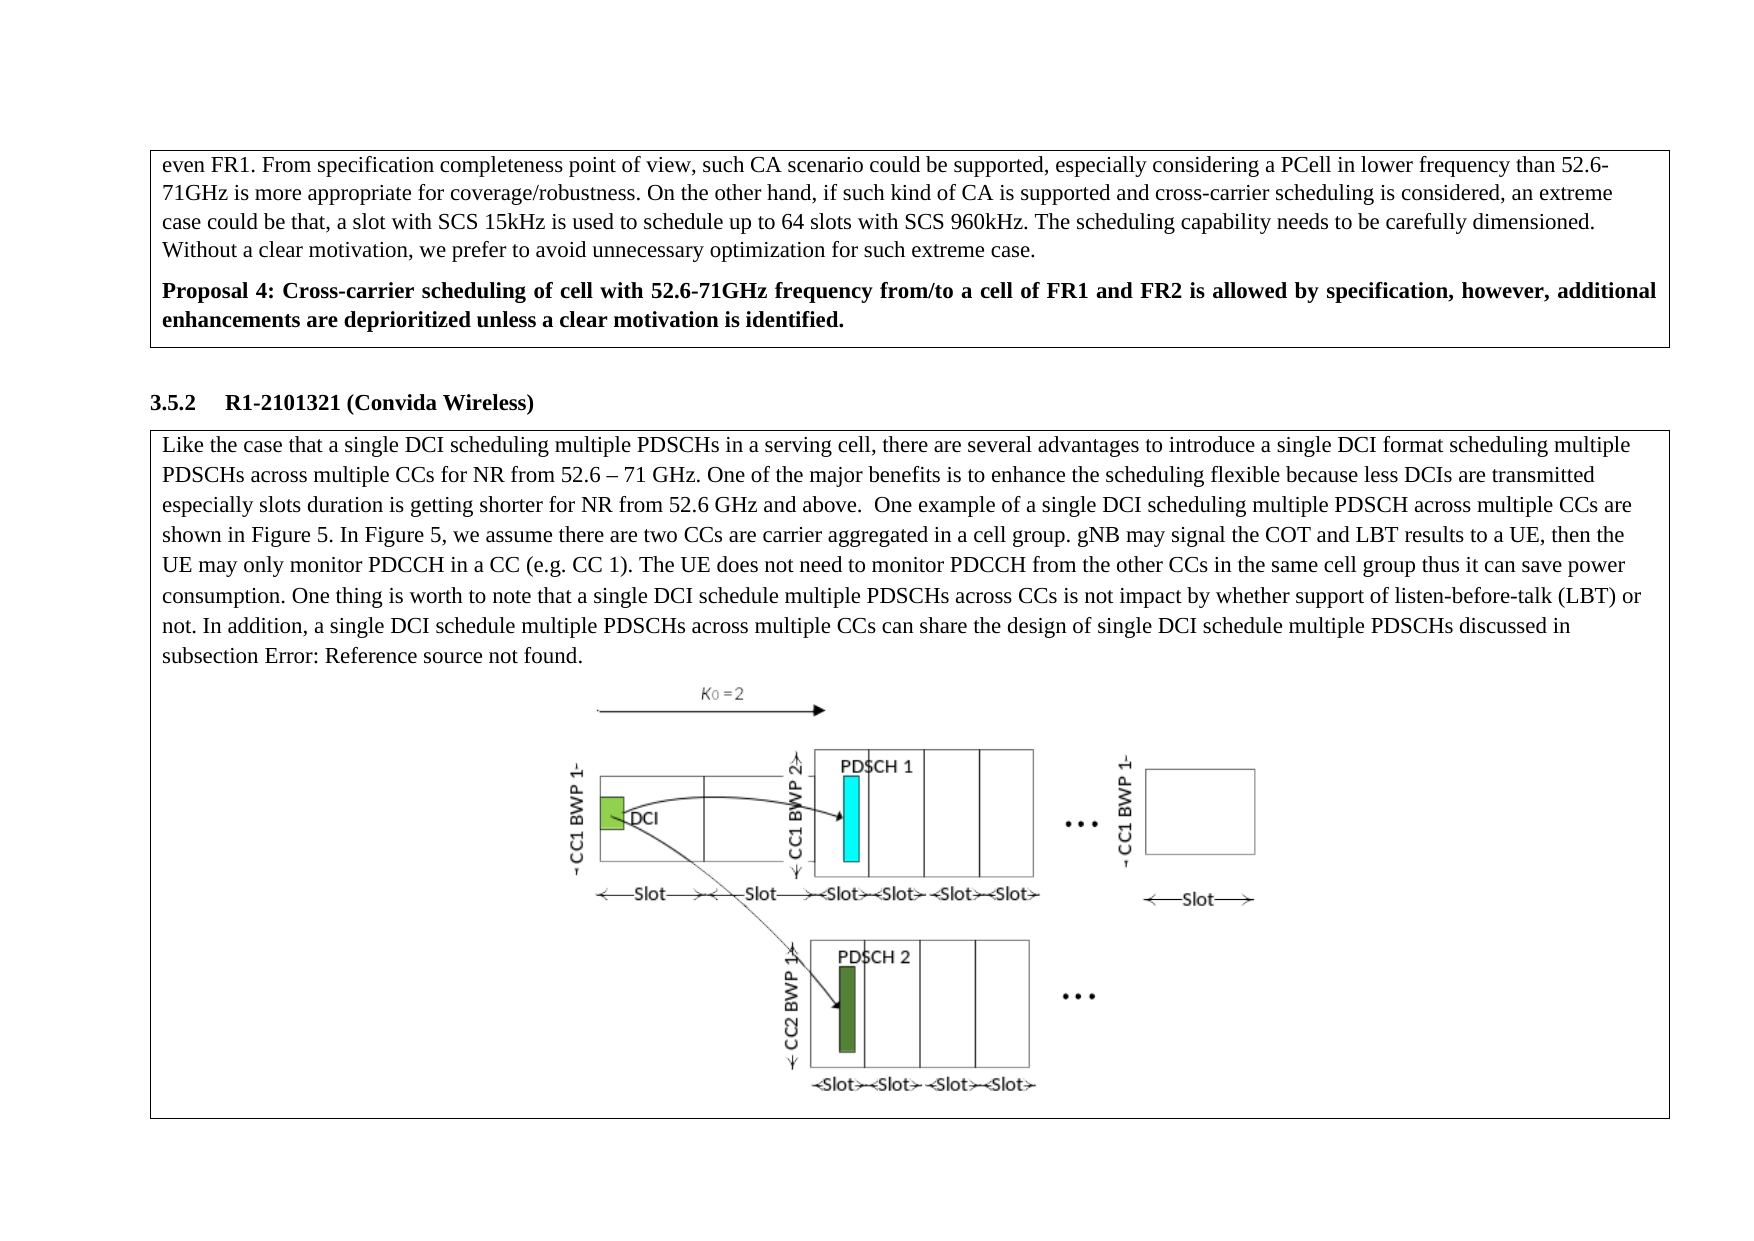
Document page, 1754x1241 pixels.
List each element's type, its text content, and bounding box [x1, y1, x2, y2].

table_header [151, 151, 1669, 347]
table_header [151, 431, 1669, 1118]
subtitle R1-2101321 (Convida Wireless) [150, 389, 1604, 415]
